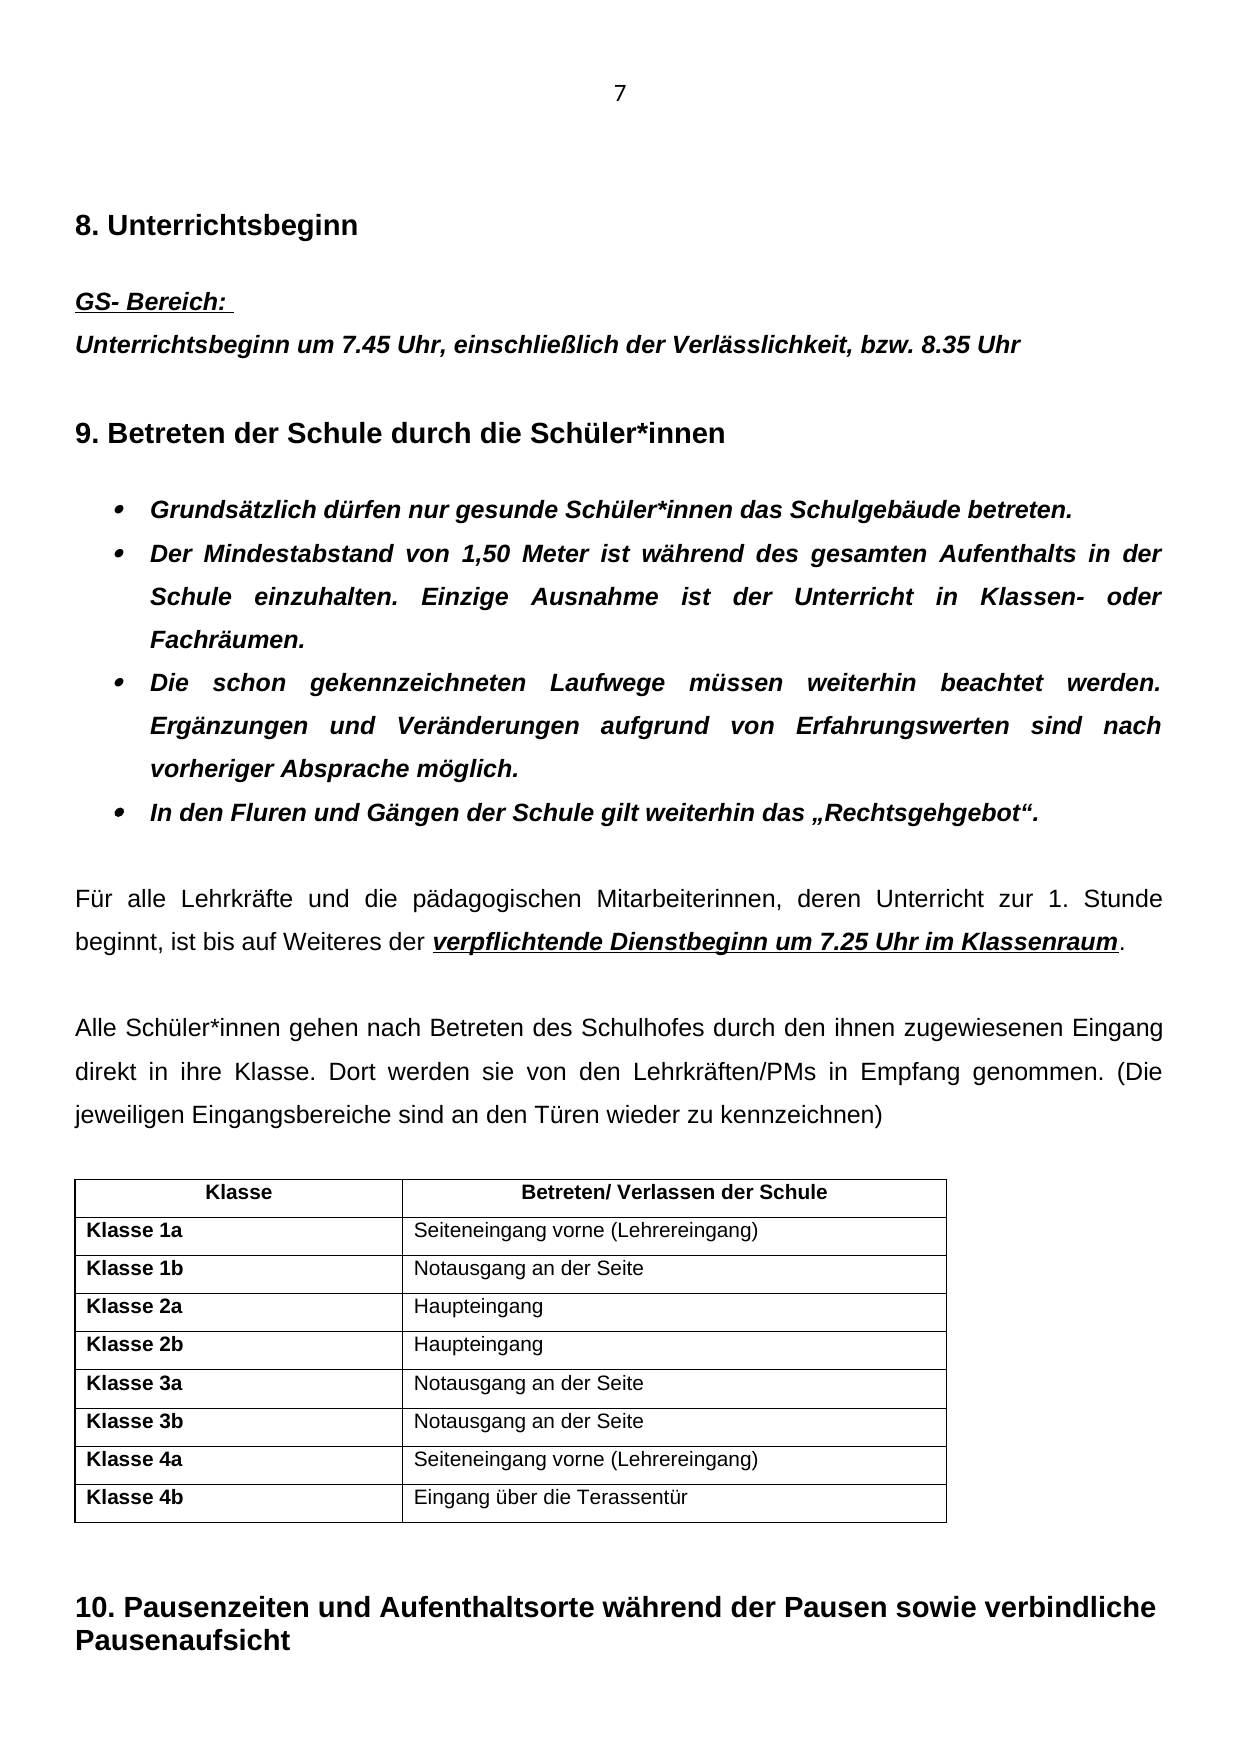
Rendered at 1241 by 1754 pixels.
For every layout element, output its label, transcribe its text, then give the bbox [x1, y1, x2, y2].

table_header Klasse [76, 1180, 402, 1217]
text Für alle Lehrkräfte und die pädagogischen Mitarbeiterinnen, deren Unterricht zur 1. Stunde beginnt, ist bis auf Weiteres der verpflichtende Dienstbeginn um 7.25 Uhr im Klassenraum. [75, 884, 1165, 956]
text 10. Pausenzeiten und Aufenthaltsorte während der Pausen sowie verbindliche Pausenaufsicht [75, 1590, 1165, 1657]
text 8. Unterrichtsbeginn [75, 208, 1165, 241]
text Unterrichtsbeginn um 7.45 Uhr, einschließlich der Verlässlichkeit, bzw. 8.35 Uhr [75, 330, 1165, 359]
table_cell Notausgang an der Seite [403, 1370, 946, 1407]
table_cell Klasse 2a [76, 1294, 402, 1331]
list Der Mindestabstand von 1,50 Meter ist während des gesamten Aufenthalts in der Schule einzuhalten. Einzige Ausnahme ist der Unterricht in Klassen- oder Fachräumen. [112, 539, 1165, 654]
table_cell Eingang über die Terassentür [403, 1485, 946, 1522]
table_header Betreten/ Verlassen der Schule [403, 1180, 946, 1217]
table_cell Notausgang an der Seite [403, 1256, 946, 1293]
list Grundsätzlich dürfen nur gesunde Schüler*innen das Schulgebäude betreten. [112, 495, 1165, 524]
table_cell Seiteneingang vorne (Lehrereingang) [403, 1447, 946, 1484]
table_cell Klasse 3b [76, 1409, 402, 1446]
table_cell Klasse 3a [76, 1370, 402, 1407]
table_cell Seiteneingang vorne (Lehrereingang) [403, 1218, 946, 1255]
table_cell Klasse 4b [76, 1485, 402, 1522]
table_cell Klasse 4a [76, 1447, 402, 1484]
table_cell Klasse 2b [76, 1332, 402, 1369]
table_cell Haupteingang [403, 1332, 946, 1369]
list Die schon gekennzeichneten Laufwege müssen weiterhin beachtet werden. Ergänzungen und Veränderungen aufgrund von Erfahrungswerten sind nach vorheriger Absprache möglich. [112, 668, 1165, 783]
table_cell Klasse 1a [76, 1218, 402, 1255]
text GS- Bereich: [75, 287, 1165, 316]
text Alle Schüler*innen gehen nach Betreten des Schulhofes durch den ihnen zugewiesenen Eingang direkt in ihre Klasse. Dort werden sie von den Lehrkräften/PMs in Empfang genommen. (Die jeweiligen Eingangsbereiche sind an den Türen wieder zu kennzeichnen) [75, 1013, 1165, 1128]
table_cell Haupteingang [403, 1294, 946, 1331]
list In den Fluren und Gängen der Schule gilt weiterhin das „Rechtsgehgebot“. [112, 798, 1165, 826]
table_cell Klasse 1b [76, 1256, 402, 1293]
text 9. Betreten der Schule durch die Schüler*innen [75, 416, 1165, 450]
table_cell Notausgang an der Seite [403, 1409, 946, 1446]
